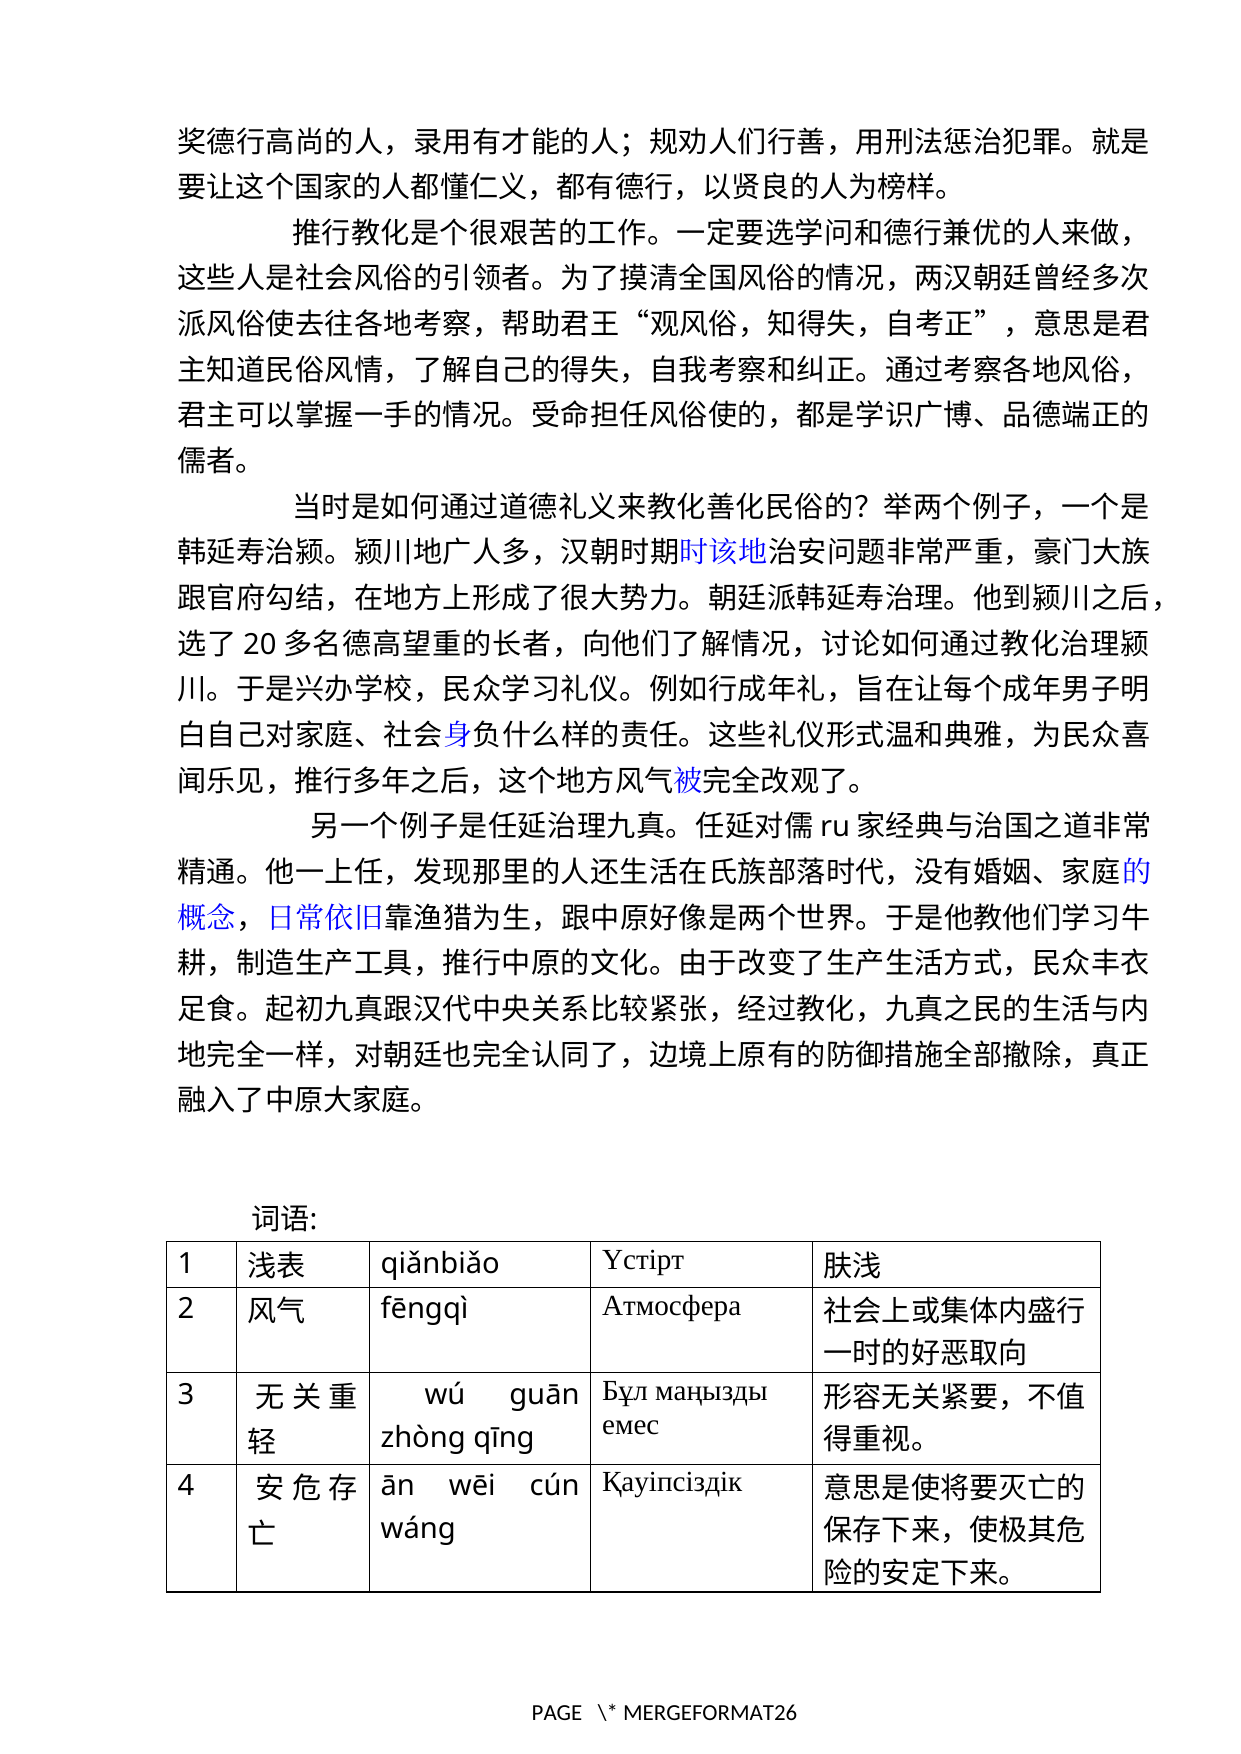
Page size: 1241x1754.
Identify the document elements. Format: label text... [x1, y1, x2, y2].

table_header Үстірт [591, 1242, 812, 1287]
table_cell [813, 1465, 1100, 1591]
table_header qiǎnbiǎo [370, 1242, 590, 1287]
table_header [237, 1242, 369, 1287]
table_cell 2 [167, 1288, 236, 1372]
table_cell [813, 1288, 1100, 1372]
table_cell fēngqì [370, 1288, 590, 1372]
table_cell [237, 1465, 369, 1591]
table_header [813, 1242, 1100, 1287]
table_cell ān wēi cún wáng [370, 1465, 590, 1591]
table_cell Қауіпсіздік [591, 1465, 812, 1591]
table_cell Бұл маңызды емес [591, 1373, 812, 1463]
table_header 1 [167, 1242, 236, 1287]
table_cell Атмосфера [591, 1288, 812, 1372]
table_cell 4 [167, 1465, 236, 1591]
table_cell [237, 1373, 369, 1463]
table_cell wú guān zhòng qīng [370, 1373, 590, 1463]
table_cell [813, 1373, 1100, 1463]
table_cell 3 [167, 1373, 236, 1463]
table_cell [237, 1288, 369, 1372]
